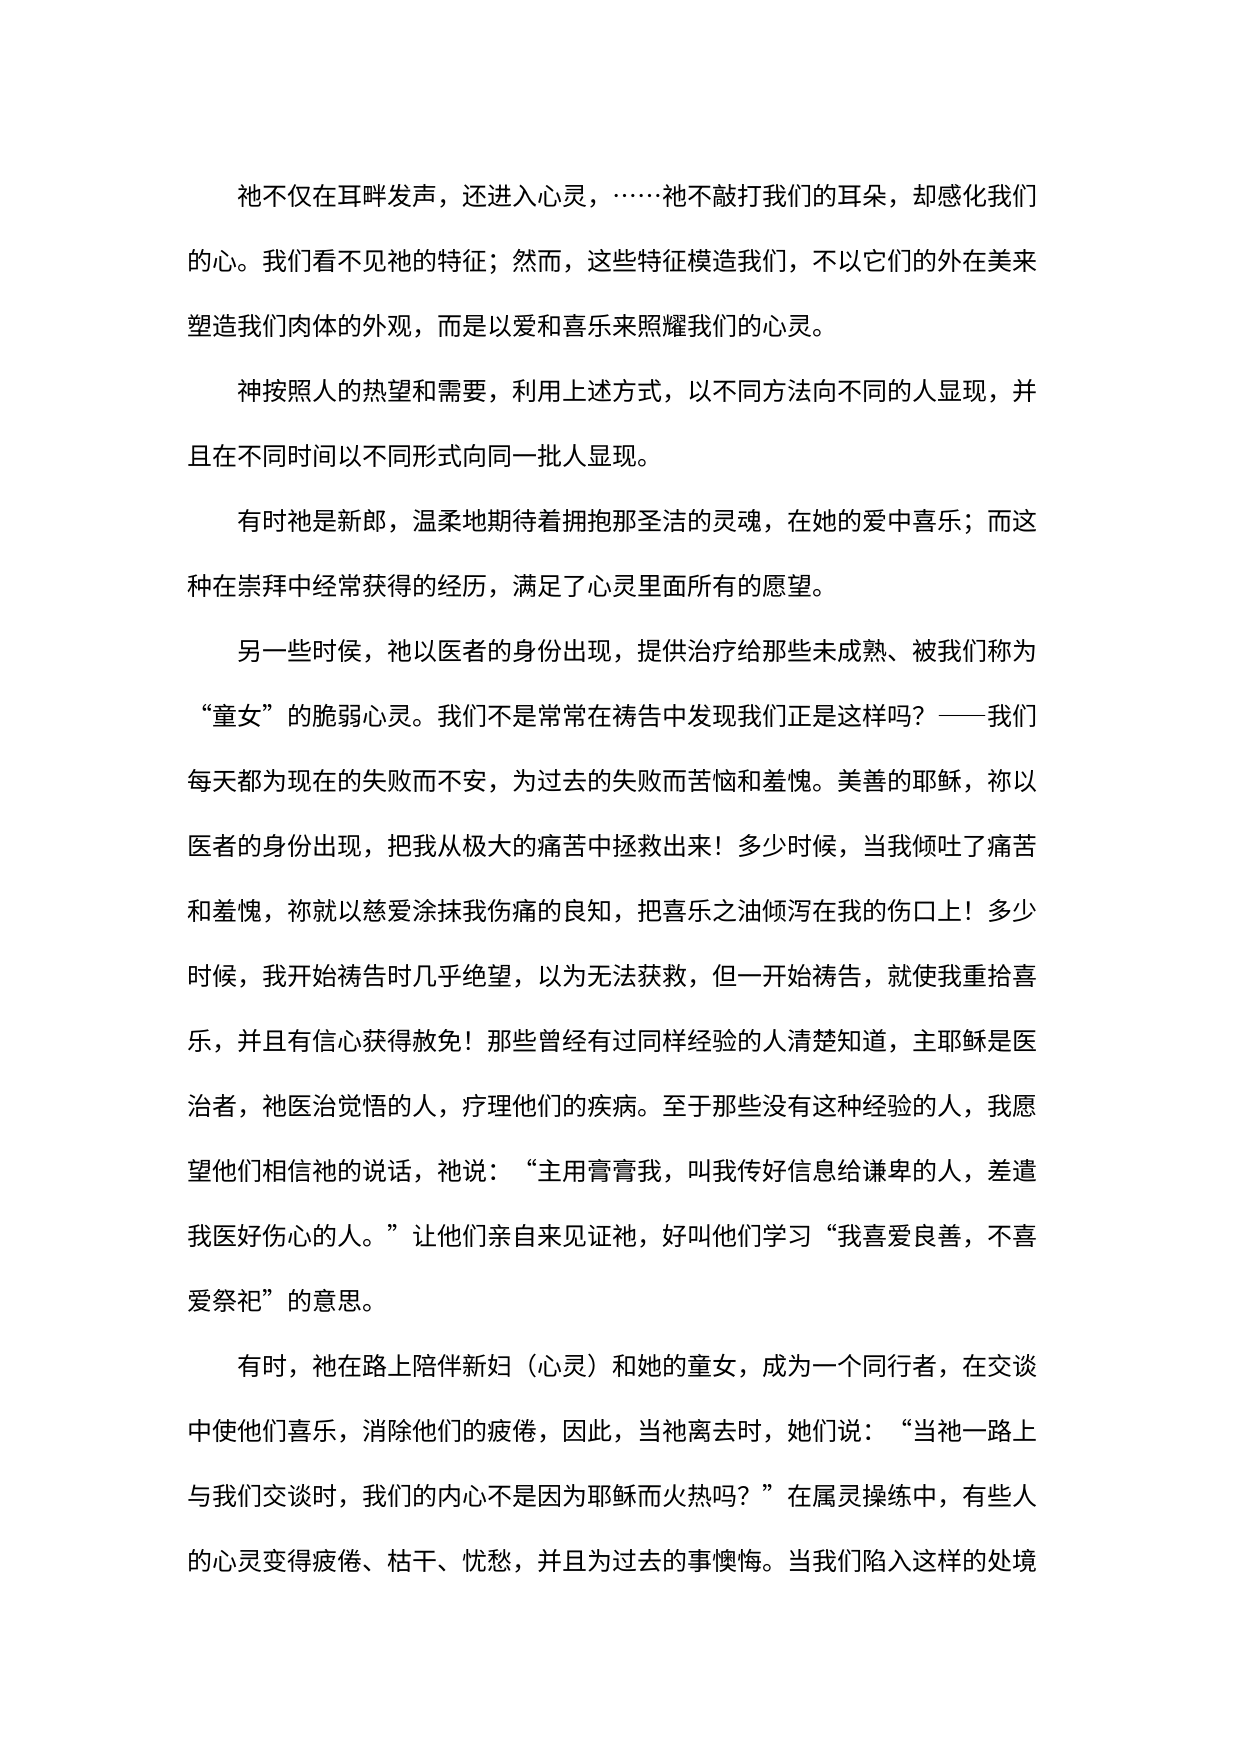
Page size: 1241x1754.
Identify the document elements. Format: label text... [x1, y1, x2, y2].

text 神按照人的热望和需要，利用上述方式，以不同方法向不同的人显现，并且在不同时间以不同形式向同一批人显现。 [187, 357, 1053, 487]
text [187, 1332, 1053, 1592]
text 有时祂是新郎，温柔地期待着拥抱那圣洁的灵魂，在她的爱中喜乐；而这种在崇拜中经常获得的经历，满足了心灵里面所有的愿望。 [187, 487, 1053, 617]
text 另一些时侯，祂以医者的身份出现，提供治疗给那些未成熟、被我们称为“童女”的脆弱心灵。我们不是常常在祷告中发现我们正是这样吗？——我们每天都为现在的失败而不安，为过去的失败而苦恼和羞愧。美善的耶稣，祢以医者的身份出现，把我从极大的痛苦中拯救出来！多少时候，当我倾吐了痛苦和羞愧，祢就以慈爱涂抹我伤痛的良知，把喜乐之油倾泻在我的伤口上！多少时候，我开始祷告时几乎绝望，以为无法获救，但一开始祷告，就使我重拾喜乐，并且有信心获得赦免！那些曾经有过同样经验的人清楚知道，主耶稣是医治者，祂医治觉悟的人，疗理他们的疾病。至于那些没有这种经验的人，我愿望他们相信祂的说话，祂说：“主用膏膏我，叫我传好信息给谦卑的人，差遣我医好伤心的人。”让他们亲自来见证祂，好叫他们学习“我喜爱良善，不喜爱祭祀”的意思。 [187, 617, 1053, 1332]
text 祂不仅在耳畔发声，还进入心灵，……祂不敲打我们的耳朵，却感化我们的心。我们看不见祂的特征；然而，这些特征模造我们，不以它们的外在美来塑造我们肉体的外观，而是以爱和喜乐来照耀我们的心灵。 [187, 162, 1053, 357]
